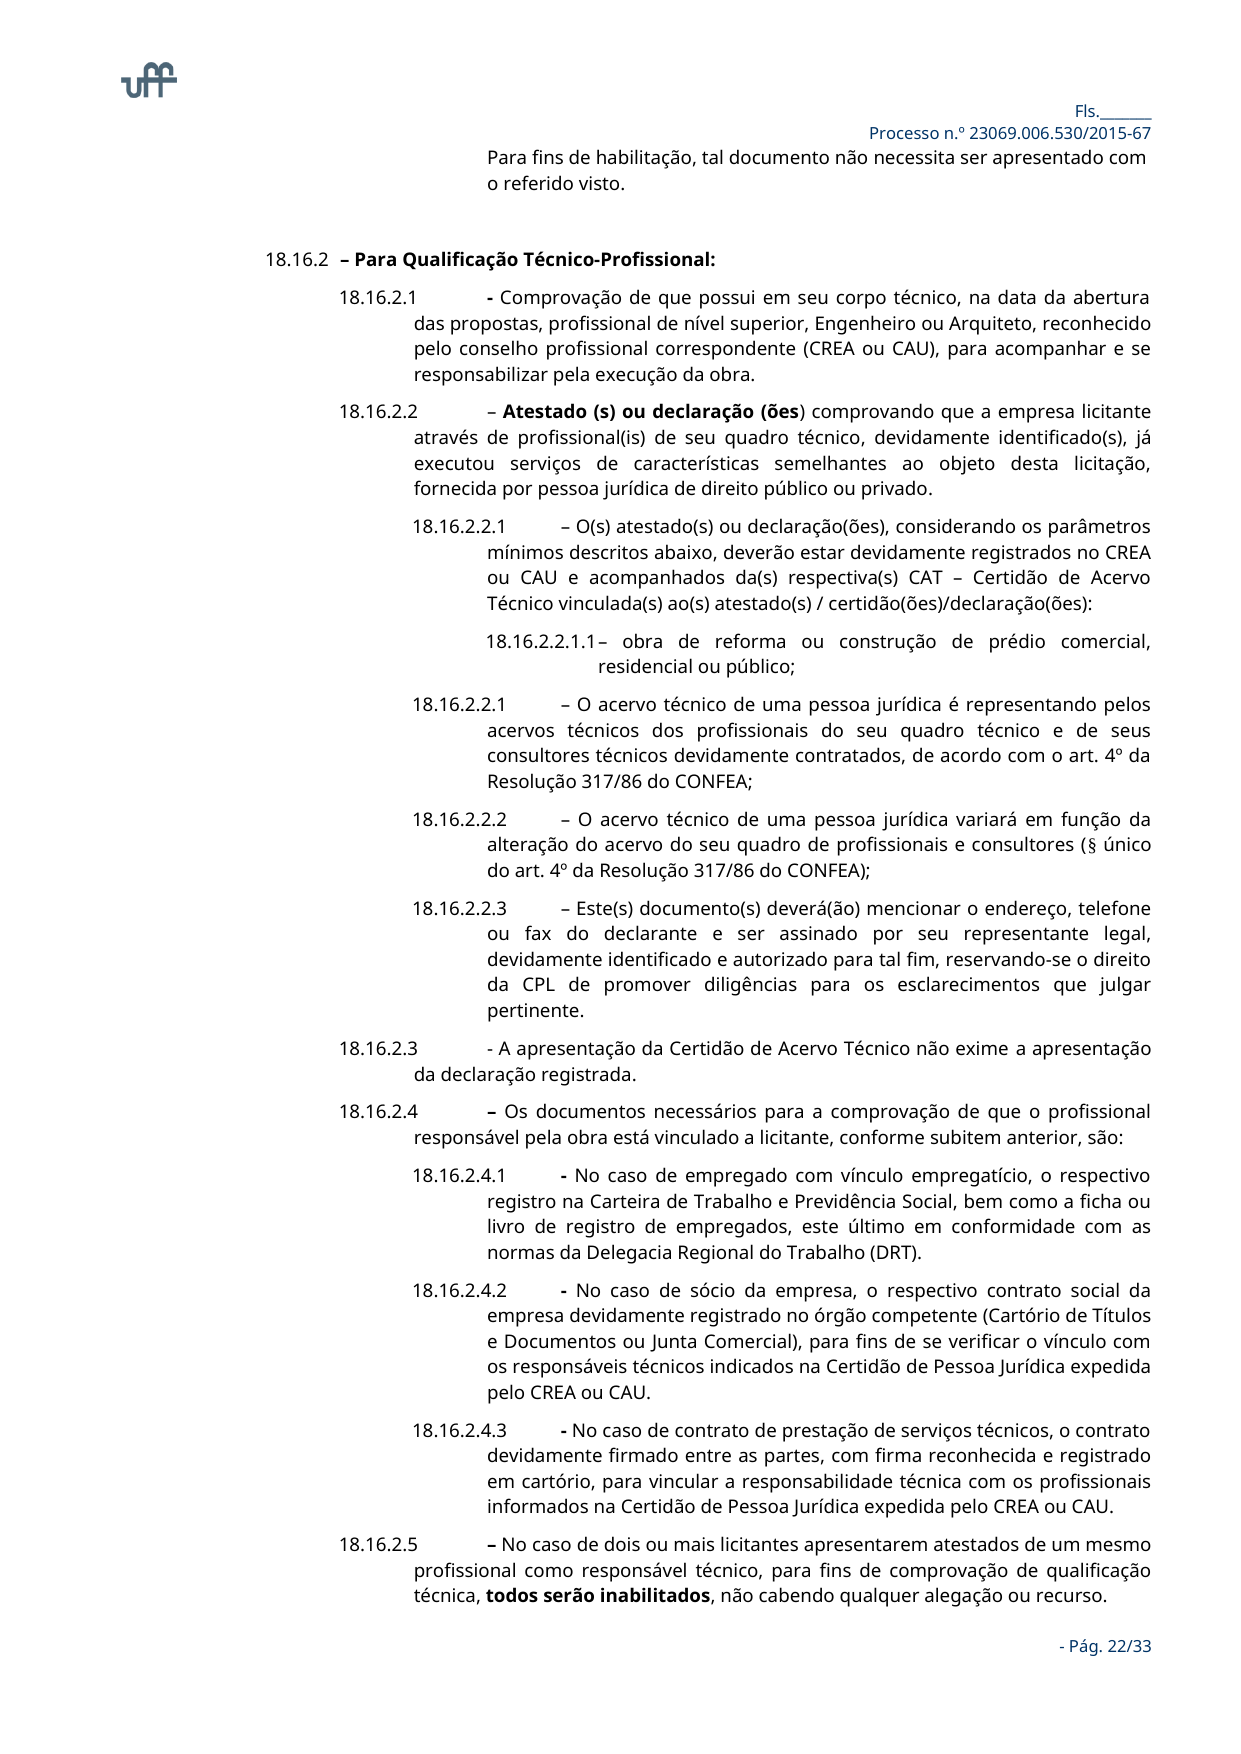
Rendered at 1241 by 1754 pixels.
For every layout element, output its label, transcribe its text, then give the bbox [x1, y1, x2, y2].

list - Comprovação de que possui em seu corpo técnico, na data da abertura das propostas, profissional de nível superior, Engenheiro ou Arquiteto, reconhecido pelo conselho profissional correspondente (CREA ou CAU), para acompanhar e se responsabilizar pela execução da obra. [338, 284, 1152, 386]
list - No caso de contrato de prestação de serviços técnicos, o contrato devidamente firmado entre as partes, com firma reconhecida e registrado em cartório, para vincular a responsabilidade técnica com os profissionais informados na Certidão de Pessoa Jurídica expedida pelo CREA ou CAU. [412, 1417, 1152, 1519]
list – Os documentos necessários para a comprovação de que o profissional responsável pela obra está vinculado a licitante, conforme subitem anterior, são: [338, 1099, 1152, 1150]
list – No caso de dois ou mais licitantes apresentarem atestados de um mesmo profissional como responsável técnico, para fins de comprovação de qualificação técnica, todos serão inabilitados, não cabendo qualquer alegação ou recurso. [338, 1532, 1152, 1608]
list – Este(s) documento(s) deverá(ão) mencionar o endereço, telefone ou fax do declarante e ser assinado por seu representante legal, devidamente identificado e autorizado para tal fim, reservando-se o direito da CPL de promover diligências para os esclarecimentos que julgar pertinente. [412, 895, 1152, 1023]
picture [118, 59, 180, 100]
list – O acervo técnico de uma pessoa jurídica é representando pelos acervos técnicos dos profissionais do seu quadro técnico e de seus consultores técnicos devidamente contratados, de acordo com o art. 4º da Resolução 317/86 do CONFEA; [412, 692, 1152, 794]
list – Para Qualificação Técnico-Profissional: [265, 246, 1152, 272]
list - No caso de sócio da empresa, o respectivo contrato social da empresa devidamente registrado no órgão competente (Cartório de Títulos e Documentos ou Junta Comercial), para fins de se verificar o vínculo com os responsáveis técnicos indicados na Certidão de Pessoa Jurídica expedida pelo CREA ou CAU. [412, 1277, 1152, 1404]
list – Atestado (s) ou declaração (ões) comprovando que a empresa licitante através de profissional(is) de seu quadro técnico, devidamente identificado(s), já executou serviços de características semelhantes ao objeto desta licitação, fornecida por pessoa jurídica de direito público ou privado. [338, 399, 1152, 501]
list – O acervo técnico de uma pessoa jurídica variará em função da alteração do acervo do seu quadro de profissionais e consultores (§ único do art. 4º da Resolução 317/86 do CONFEA); [412, 806, 1152, 883]
list – O(s) atestado(s) ou declaração(ões), considerando os parâmetros mínimos descritos abaixo, deverão estar devidamente registrados no CREA ou CAU e acompanhados da(s) respectiva(s) CAT – Certidão de Acervo Técnico vinculada(s) ao(s) atestado(s) / certidão(ões)/declaração(ões): [412, 513, 1152, 616]
list - No caso de empregado com vínculo empregatício, o respectivo registro na Carteira de Trabalho e Previdência Social, bem como a ficha ou livro de registro de empregados, este último em conformidade com as normas da Delegacia Regional do Trabalho (DRT). [412, 1162, 1152, 1264]
list - A apresentação da Certidão de Acervo Técnico não exime a apresentação da declaração registrada. [338, 1035, 1152, 1086]
list – obra de reforma ou construção de prédio comercial, residencial ou público; [485, 628, 1152, 679]
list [412, 145, 1152, 196]
